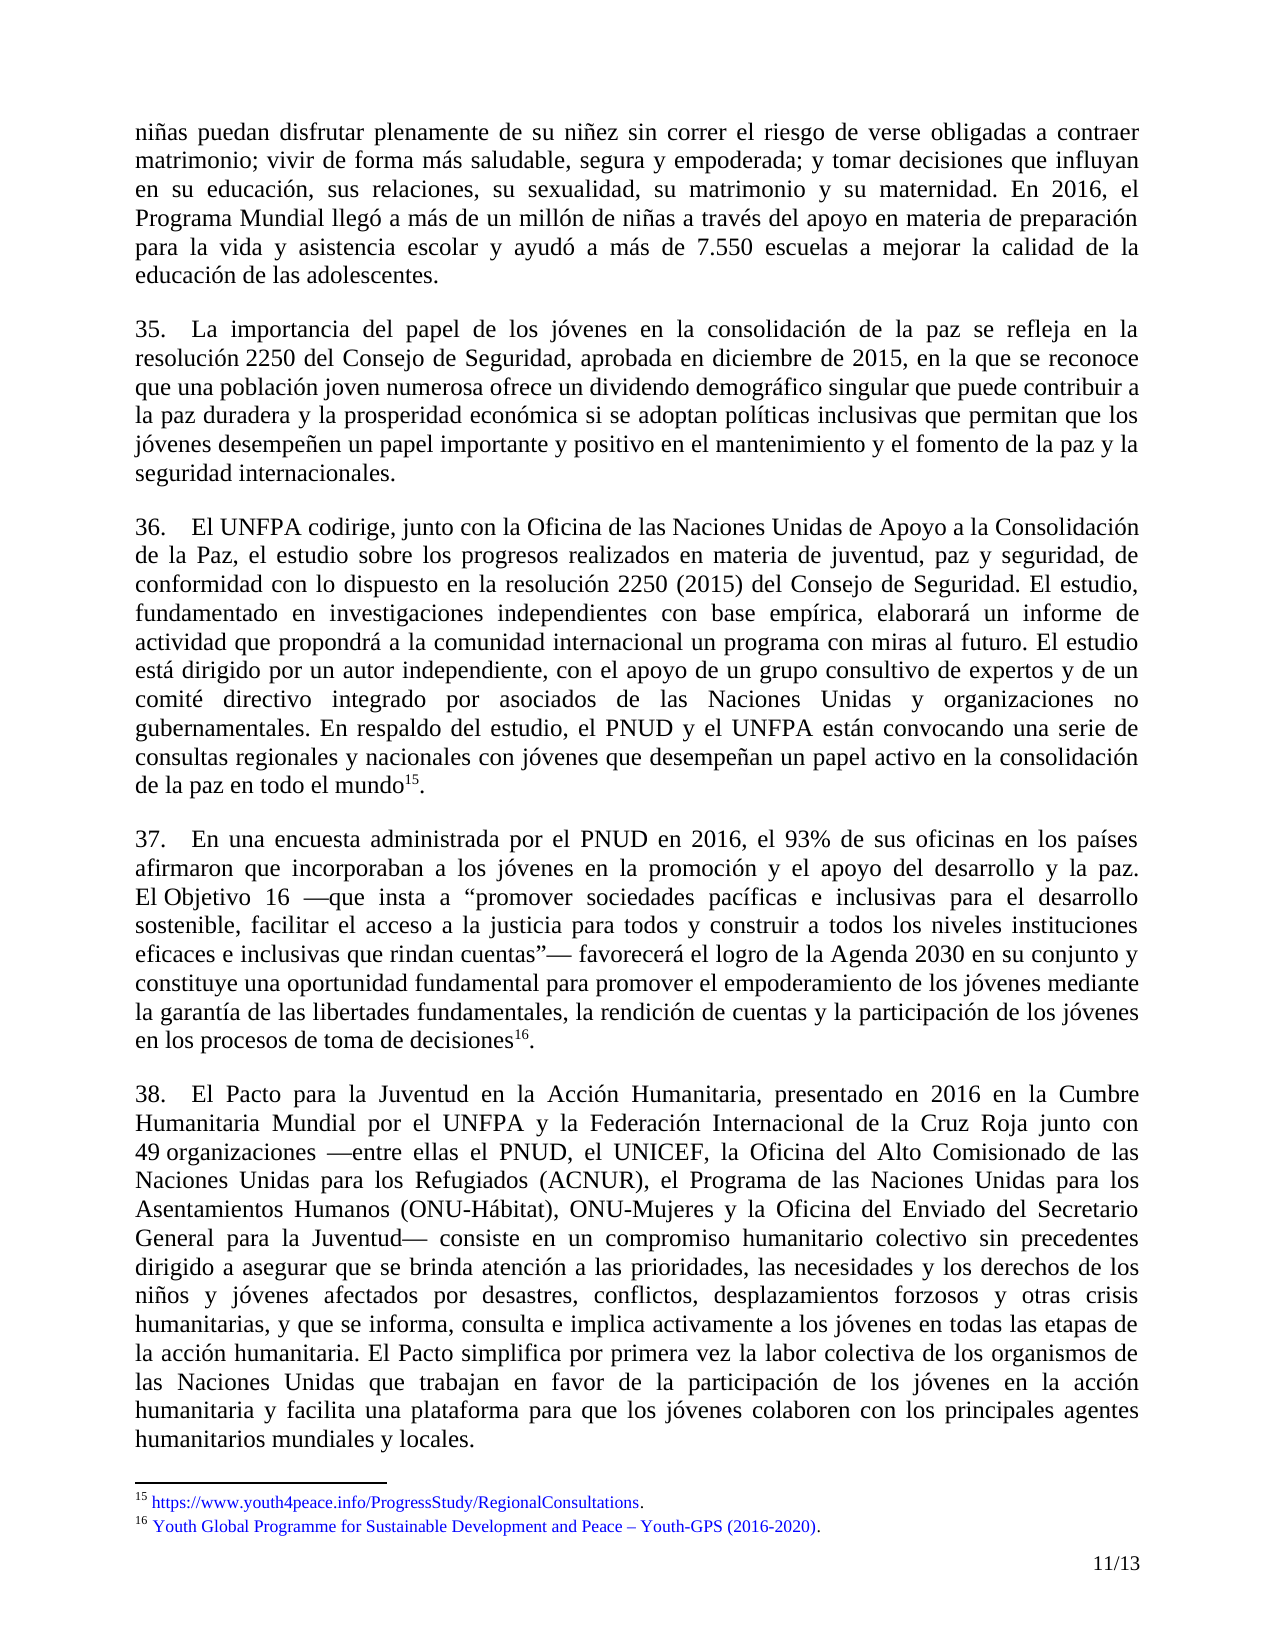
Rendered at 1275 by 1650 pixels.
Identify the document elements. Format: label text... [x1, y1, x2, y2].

text El Pacto para la Juventud en la Acción Humanitaria, presentado en 2016 en la Cumbre Humanitaria Mundial por el UNFPA y la Federación Internacional de la Cruz Roja junto con 49 organizaciones —entre ellas el PNUD, el UNICEF, la Oficina del Alto Comisionado de las Naciones Unidas para los Refugiados (ACNUR), el Programa de las Naciones Unidas para los Asentamientos Humanos (ONU-Hábitat), ONU-Mujeres y la Oficina del Enviado del Secretario General para la Juventud— consiste en un compromiso humanitario colectivo sin precedentes dirigido a asegurar que se brinda atención a las prioridades, las necesidades y los derechos de los niños y jóvenes afectados por desastres, conflictos, desplazamientos forzosos y otras crisis humanitarias, y que se informa, consulta e implica activamente a los jóvenes en todas las etapas de la acción humanitaria. El Pacto simplifica por primera vez la labor colectiva de los organismos de las Naciones Unidas que trabajan en favor de la participación de los jóvenes en la acción humanitaria y facilita una plataforma para que los jóvenes colaboren con los principales agentes humanitarios mundiales y locales. [135, 1079, 1140, 1453]
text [135, 117, 1140, 289]
text La importancia del papel de los jóvenes en la consolidación de la paz se refleja en la resolución 2250 del Consejo de Seguridad, aprobada en diciembre de 2015, en la que se reconoce que una población joven numerosa ofrece un dividendo demográfico singular que puede contribuir a la paz duradera y la prosperidad económica si se adoptan políticas inclusivas que permitan que los jóvenes desempeñen un papel importante y positivo en el mantenimiento y el fomento de la paz y la seguridad internacionales. [135, 314, 1140, 487]
text En una encuesta administrada por el PNUD en 2016, el 93% de sus oficinas en los países afirmaron que incorporaban a los jóvenes en la promoción y el apoyo del desarrollo y la paz. El Objetivo 16 —que insta a “promover sociedades pacíficas e inclusivas para el desarrollo sostenible, facilitar el acceso a la justicia para todos y construir a todos los niveles instituciones eficaces e inclusivas que rindan cuentas”— favorecerá el logro de la Agenda 2030 en su conjunto y constituye una oportunidad fundamental para promover el empoderamiento de los jóvenes mediante la garantía de las libertades fundamentales, la rendición de cuentas y la participación de los jóvenes en los procesos de toma de decisiones. [135, 824, 1140, 1054]
text El UNFPA codirige, junto con la Oficina de las Naciones Unidas de Apoyo a la Consolidación de la Paz, el estudio sobre los progresos realizados en materia de juventud, paz y seguridad, de conformidad con lo dispuesto en la resolución 2250 (2015) del Consejo de Seguridad. El estudio, fundamentado en investigaciones independientes con base empírica, elaborará un informe de actividad que propondrá a la comunidad internacional un programa con miras al futuro. El estudio está dirigido por un autor independiente, con el apoyo de un grupo consultivo de expertos y de un comité directivo integrado por asociados de las Naciones Unidas y organizaciones no gubernamentales. En respaldo del estudio, el PNUD y el UNFPA están convocando una serie de consultas regionales y nacionales con jóvenes que desempeñan un papel activo en la consolidación de la paz en todo el mundo. [135, 512, 1140, 799]
